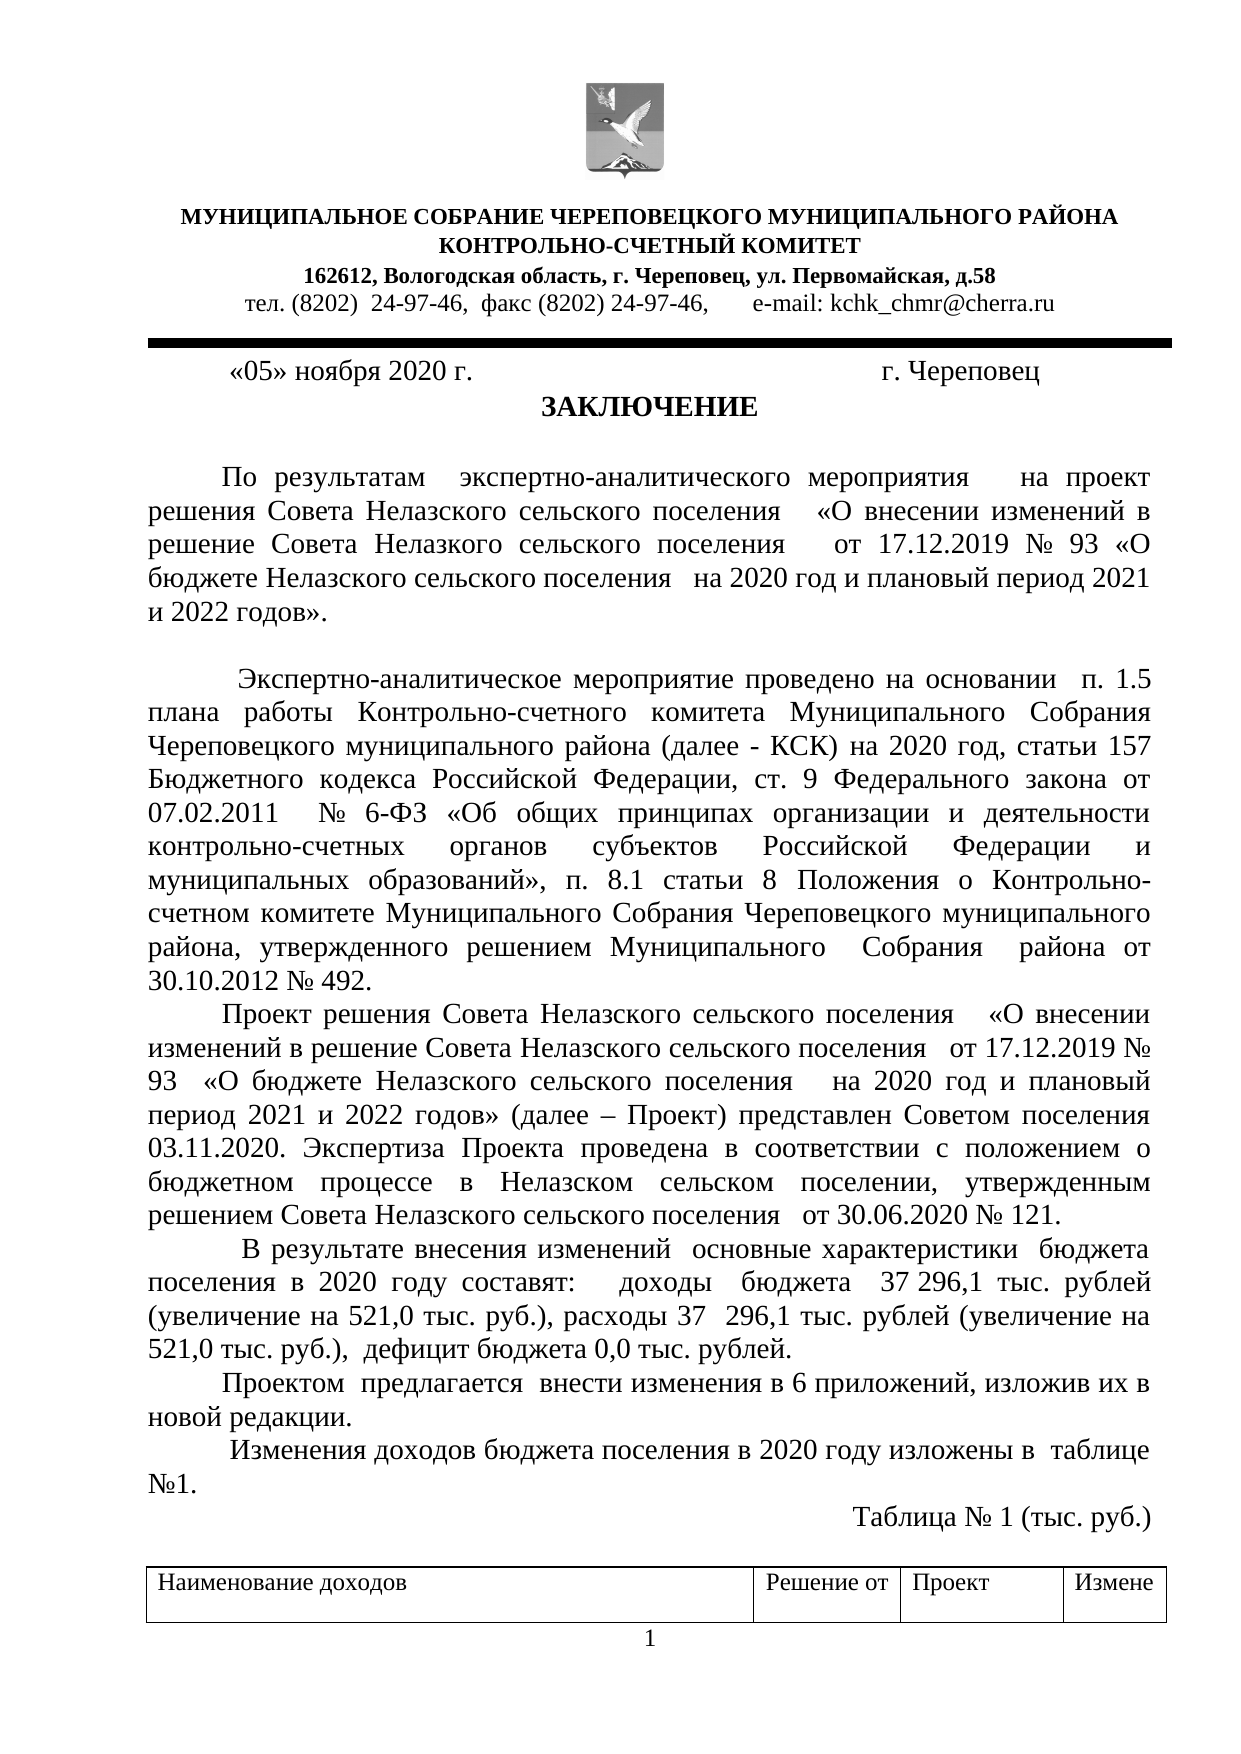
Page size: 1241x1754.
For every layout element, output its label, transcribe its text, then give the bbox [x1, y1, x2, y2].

text тел. (8202) 24-97-46, факс (8202) 24-97-46, e-mail: kchk_chmr@cherra.ru [148, 288, 1152, 317]
text В результате внесения изменений основные характеристики бюджета поселения в 2020 году составят: доходы бюджета 37 296,1 тыс. рублей (увеличение на 521,0 тыс. руб.), расходы 37 296,1 тыс. рублей (увеличение на 521,0 тыс. руб.), дефицит бюджета 0,0 тыс. рублей. [148, 1231, 1152, 1365]
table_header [147, 1568, 753, 1622]
text По результатам экспертно-аналитического мероприятия на проект решения Совета Нелазского сельского поселения «О внесении изменений в решение Совета Нелазкого сельского поселения от 17.12.2019 № 93 «О бюджете Нелазского сельского поселения на 2020 год и плановый период 2021 и 2022 годов». [148, 459, 1152, 627]
text «05» ноября 2020 г. г. Череповец [148, 353, 1152, 387]
text Экспертно-аналитическое мероприятие проведено на основании п. 1.5 плана работы Контрольно-счетного комитета Муниципального Собрания Череповецкого муниципального района (далее - КСК) на 2020 год, статьи 157 Бюджетного кодекса Российской Федерации, ст. 9 Федерального закона от 07.02.2011 № 6-ФЗ «Об общих принципах организации и деятельности контрольно-счетных органов субъектов Российской Федерации и муниципальных образований», п. 8.1 статьи 8 Положения о Контрольно-счетном комитете Муниципального Собрания Череповецкого муниципального района, утвержденного решением Муниципального Собрания района от 30.10.2012 № 492. [148, 661, 1152, 996]
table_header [754, 1568, 900, 1622]
text МУНИЦИПАЛЬНОЕ СОБРАНИЕ ЧЕРЕПОВЕЦКОГО МУНИЦИПАЛЬНОГО РАЙОНА [148, 204, 1152, 229]
table_header Изменения [1064, 1568, 1166, 1622]
text Проектом предлагается внести изменения в 6 приложений, изложив их в новой редакции. [148, 1365, 1152, 1432]
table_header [901, 1568, 1063, 1622]
text 162612, Вологодская область, г. Череповец, ул. Первомайская, д.58 [148, 263, 1152, 288]
text Проект решения Совета Нелазского сельского поселения «О внесении изменений в решение Совета Нелазского сельского поселения от 17.12.2019 № 93 «О бюджете Нелазского сельского поселения на 2020 год и плановый период 2021 и 2022 годов» (далее – Проект) представлен Советом поселения 03.11.2020. Экспертиза Проекта проведена в соответствии с положением о бюджетном процессе в Нелазском сельском поселении, утвержденным решением Совета Нелазского сельского поселения от 30.06.2020 № 121. [148, 996, 1152, 1231]
text ЗАКЛЮЧЕНИЕ [148, 391, 1152, 423]
text Таблица № 1 (тыс. руб.) [148, 1499, 1152, 1533]
text Изменения доходов бюджета поселения в 2020 году изложены в таблице №1. [148, 1432, 1152, 1499]
text КОНТРОЛЬНО-СЧЕТНЫЙ КОМИТЕТ [148, 234, 1152, 259]
